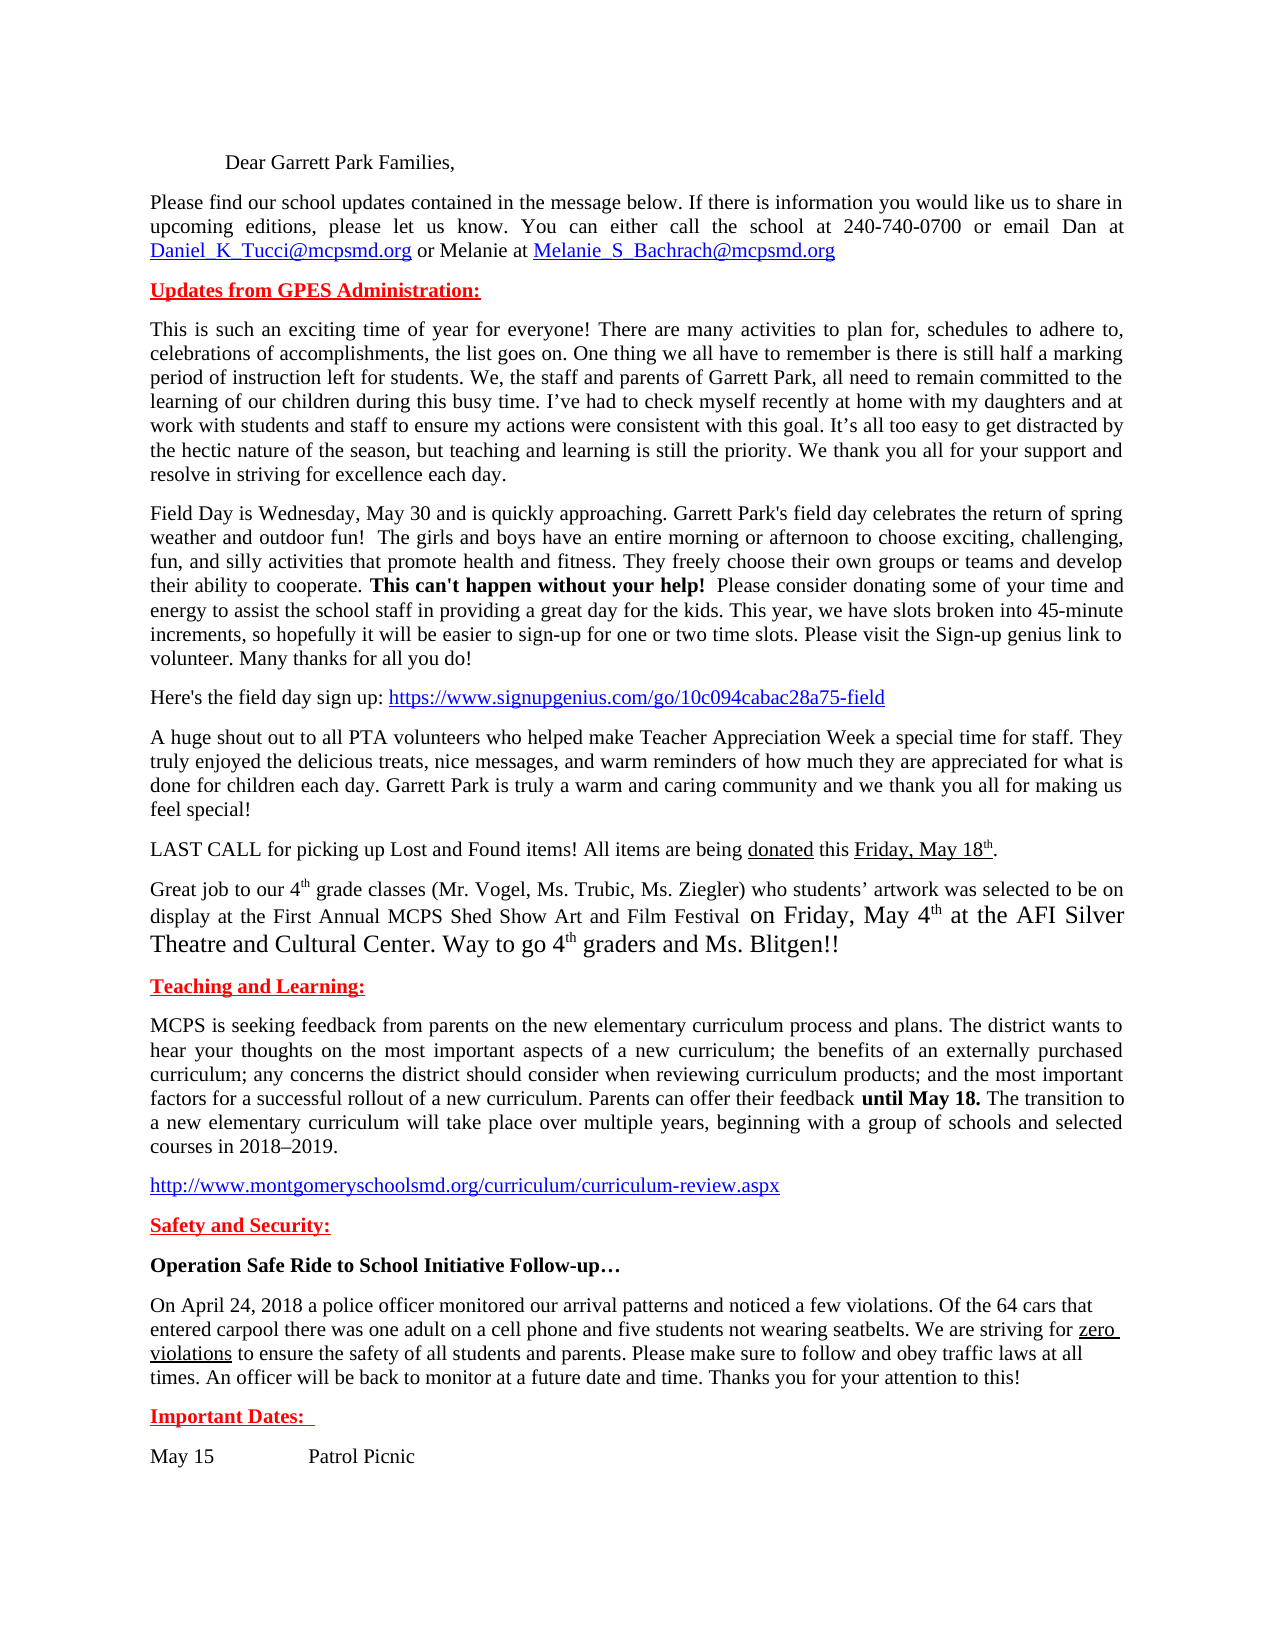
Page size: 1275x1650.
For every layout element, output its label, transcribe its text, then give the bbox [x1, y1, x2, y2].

text Teaching and Learning: [150, 974, 1125, 998]
text Please find our school updates contained in the message below. If there is information you would like us to share in upcoming editions, please let us know. You can either call the school at 240-740-0700 or email Dan at Daniel_K_Tucci@mcpsmd.org or Melanie at Melanie_S_Bachrach@mcpsmd.org [150, 190, 1125, 262]
text LAST CALL for picking up Lost and Found items! All items are being donated this Friday, May 18th. [150, 837, 1125, 861]
text Operation Safe Ride to School Initiative Follow-up… [150, 1253, 1125, 1277]
text Field Day is Wednesday, May 30 and is quickly approaching. Garrett Park's field day celebrates the return of spring weather and outdoor fun! The girls and boys have an entire morning or afternoon to choose exciting, challenging, fun, and silly activities that promote health and fitness. They freely choose their own groups or teams and develop their ability to cooperate. This can't happen without your help! Please consider donating some of your time and energy to assist the school staff in providing a great day for the kids. This year, we have slots broken into 45-minute increments, so hopefully it will be easier to sign-up for one or two time slots. Please visit the Sign-up genius link to volunteer. Many thanks for all you do! [150, 501, 1125, 670]
text http://www.montgomeryschoolsmd.org/curriculum/curriculum-review.aspx [150, 1173, 1125, 1197]
text Here's the field day sign up: https://www.signupgenius.com/go/10c094cabac28a75-field [150, 685, 1125, 709]
text This is such an exciting time of year for everyone! There are many activities to plan for, schedules to adhere to, celebrations of accomplishments, the list goes on. One thing we all have to remember is there is still half a marking period of instruction left for students. We, the staff and parents of Garrett Park, all need to remain committed to the learning of our children during this busy time. I’ve had to check myself recently at home with my daughters and at work with students and staff to ensure my actions were consistent with this goal. It’s all too easy to get distracted by the hectic nature of the season, but teaching and learning is still the priority. We thank you all for your support and resolve in striving for excellence each day. [150, 317, 1125, 486]
text Safety and Security: [150, 1213, 1125, 1237]
text Updates from GPES Administration: [150, 277, 1125, 302]
text Important Dates: [150, 1404, 1125, 1428]
text Dear Garrett Park Families, [150, 150, 1125, 174]
text May 15 Patrol Picnic [150, 1444, 1125, 1468]
text On April 24, 2018 a police officer monitored our arrival patterns and noticed a few violations. Of the 64 cars that entered carpool there was one adult on a cell phone and five students not wearing seatbelts. We are striving for zero violations to ensure the safety of all students and parents. Please make sure to follow and obey traffic laws at all times. An officer will be back to monitor at a future date and time. Thanks you for your attention to this! [150, 1292, 1125, 1389]
text MCPS is seeking feedback from parents on the new elementary curriculum process and plans. The district wants to hear your thoughts on the most important aspects of a new curriculum; the benefits of an externally purchased curriculum; any concerns the district should consider when reviewing curriculum products; and the most important factors for a successful rollout of a new curriculum. Parents can offer their feedback until May 18. The transition to a new elementary curriculum will take place over multiple years, beginning with a group of schools and selected courses in 2018–2019. [150, 1013, 1125, 1158]
text Great job to our 4th grade classes (Mr. Vogel, Ms. Trubic, Ms. Ziegler) who students’ artwork was selected to be on display at the First Annual MCPS Shed Show Art and Film Festival on Friday, May 4th at the AFI Silver Theatre and Cultural Center. Way to go 4th graders and Ms. Blitgen!! [150, 877, 1125, 958]
text A huge shout out to all PTA volunteers who helped make Teacher Appreciation Week a special time for staff. They truly enjoyed the delicious treats, nice messages, and warm reminders of how much they are appreciated for what is done for children each day. Garrett Park is truly a warm and caring community and we thank you all for making us feel special! [150, 725, 1125, 821]
